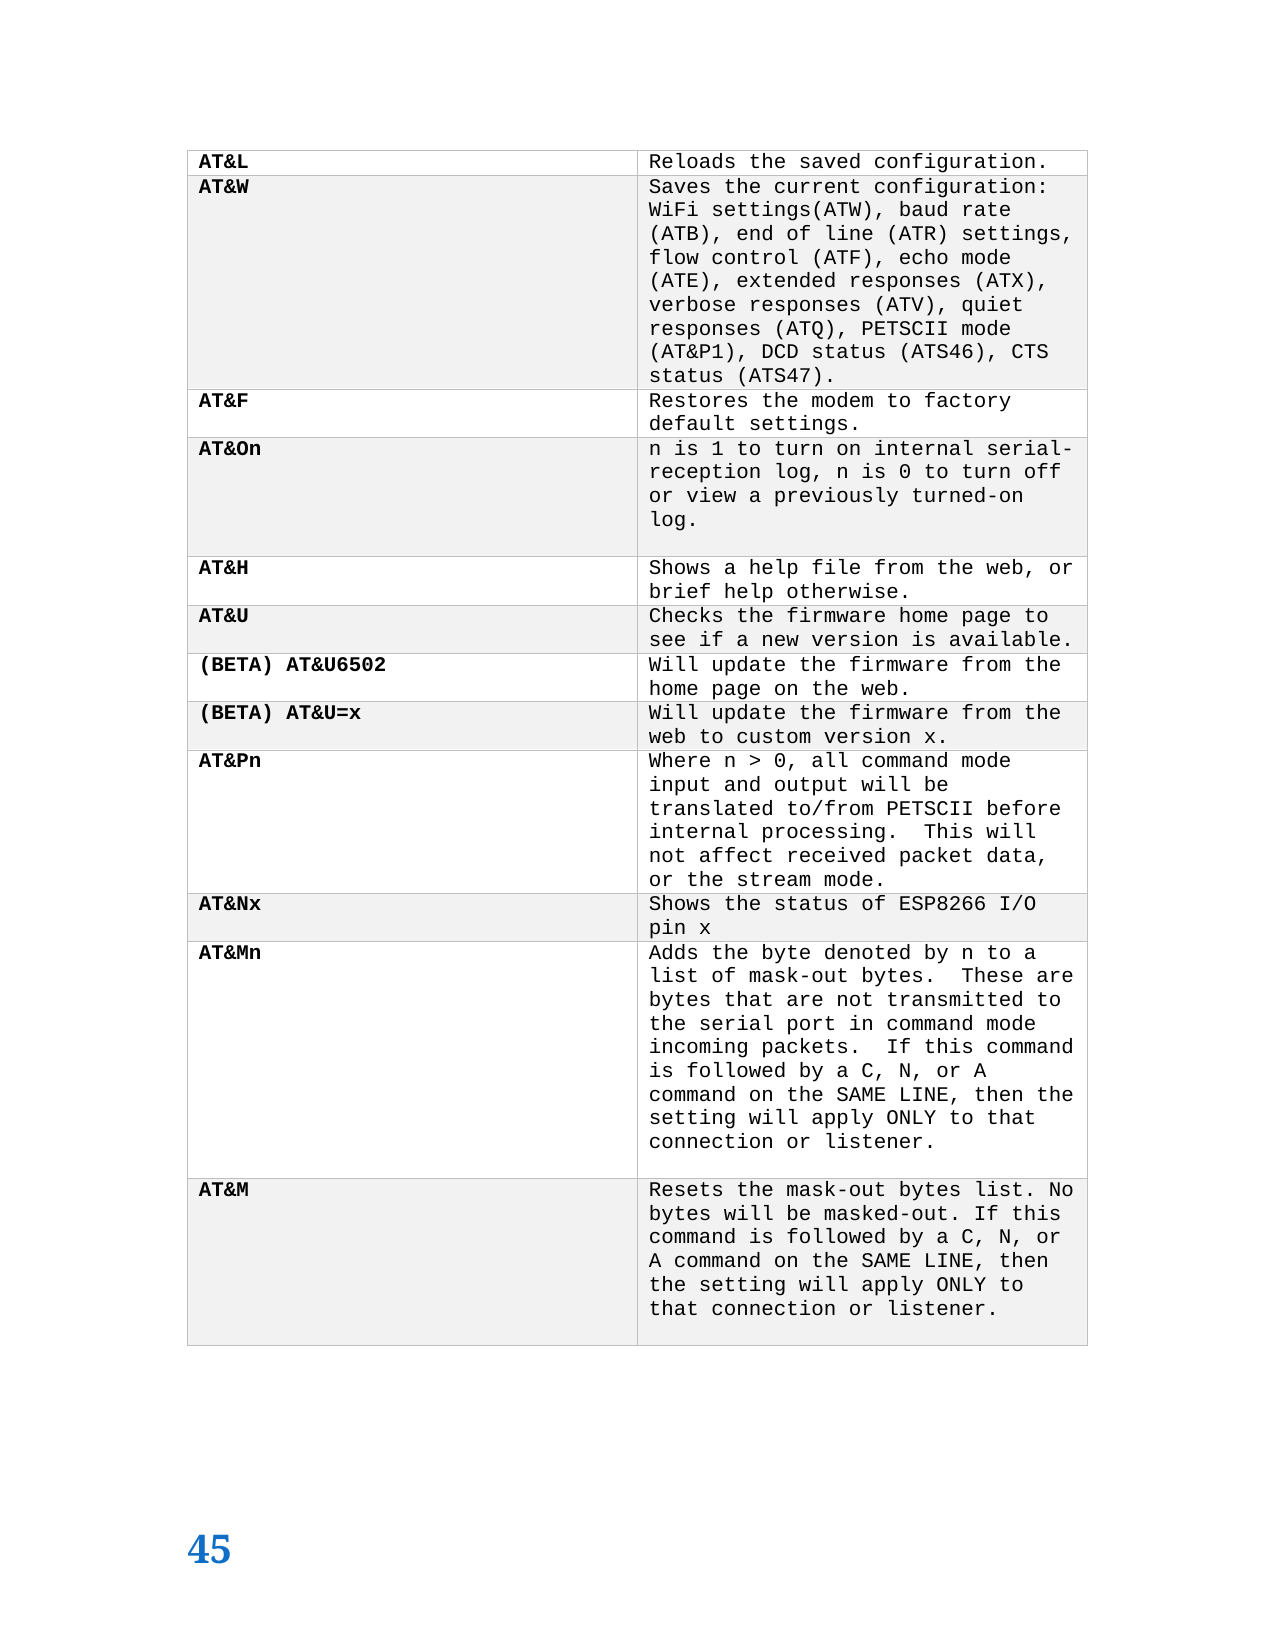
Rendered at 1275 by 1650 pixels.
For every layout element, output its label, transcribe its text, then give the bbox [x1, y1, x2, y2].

table_cell AT&Nx [188, 894, 637, 941]
table_cell n is 1 to turn on internal serial-reception log, n is 0 to turn off or view a previously turned-on log. [638, 438, 1087, 556]
table_cell AT&L [188, 151, 637, 175]
table_cell AT&U [188, 606, 637, 653]
table_cell Shows a help file from the web, or brief help otherwise. [638, 557, 1087, 604]
table_cell (BETA) AT&U=x [188, 702, 637, 749]
table_cell Restores the modem to factory default settings. [638, 390, 1087, 437]
table_cell Will update the firmware from the web to custom version x. [638, 702, 1087, 749]
table_cell Shows the status of ESP8266 I/O pin x [638, 894, 1087, 941]
table_cell Checks the firmware home page to see if a new version is available. [638, 606, 1087, 653]
table_cell AT&Mn [188, 942, 637, 1178]
table_cell Saves the current configuration: WiFi settings(ATW), baud rate (ATB), end of line (ATR) settings, flow control (ATF), echo mode (ATE), extended responses (ATX), verbose responses (ATV), quiet responses (ATQ), PETSCII mode (AT&P1), DCD status (ATS46), CTS status (ATS47). [638, 176, 1087, 388]
table_cell Adds the byte denoted by n to a list of mask-out bytes. These are bytes that are not transmitted to the serial port in command mode incoming packets. If this command is followed by a C, N, or A command on the SAME LINE, then the setting will apply ONLY to that connection or listener. [638, 942, 1087, 1178]
table_cell Where n > 0, all command mode input and output will be translated to/from PETSCII before internal processing. This will not affect received packet data, or the stream mode. [638, 751, 1087, 892]
table_cell AT&H [188, 557, 637, 604]
table_cell Resets the mask-out bytes list. No bytes will be masked-out. If this command is followed by a C, N, or A command on the SAME LINE, then the setting will apply ONLY to that connection or listener. [638, 1179, 1087, 1345]
table_cell AT&W [188, 176, 637, 388]
table_cell AT&F [188, 390, 637, 437]
table_cell Reloads the saved configuration. [638, 151, 1087, 175]
table_cell AT&M [188, 1179, 637, 1345]
table_cell Will update the firmware from the home page on the web. [638, 654, 1087, 701]
table_cell (BETA) AT&U6502 [188, 654, 637, 701]
table_cell AT&Pn [188, 751, 637, 892]
table_cell AT&On [188, 438, 637, 556]
